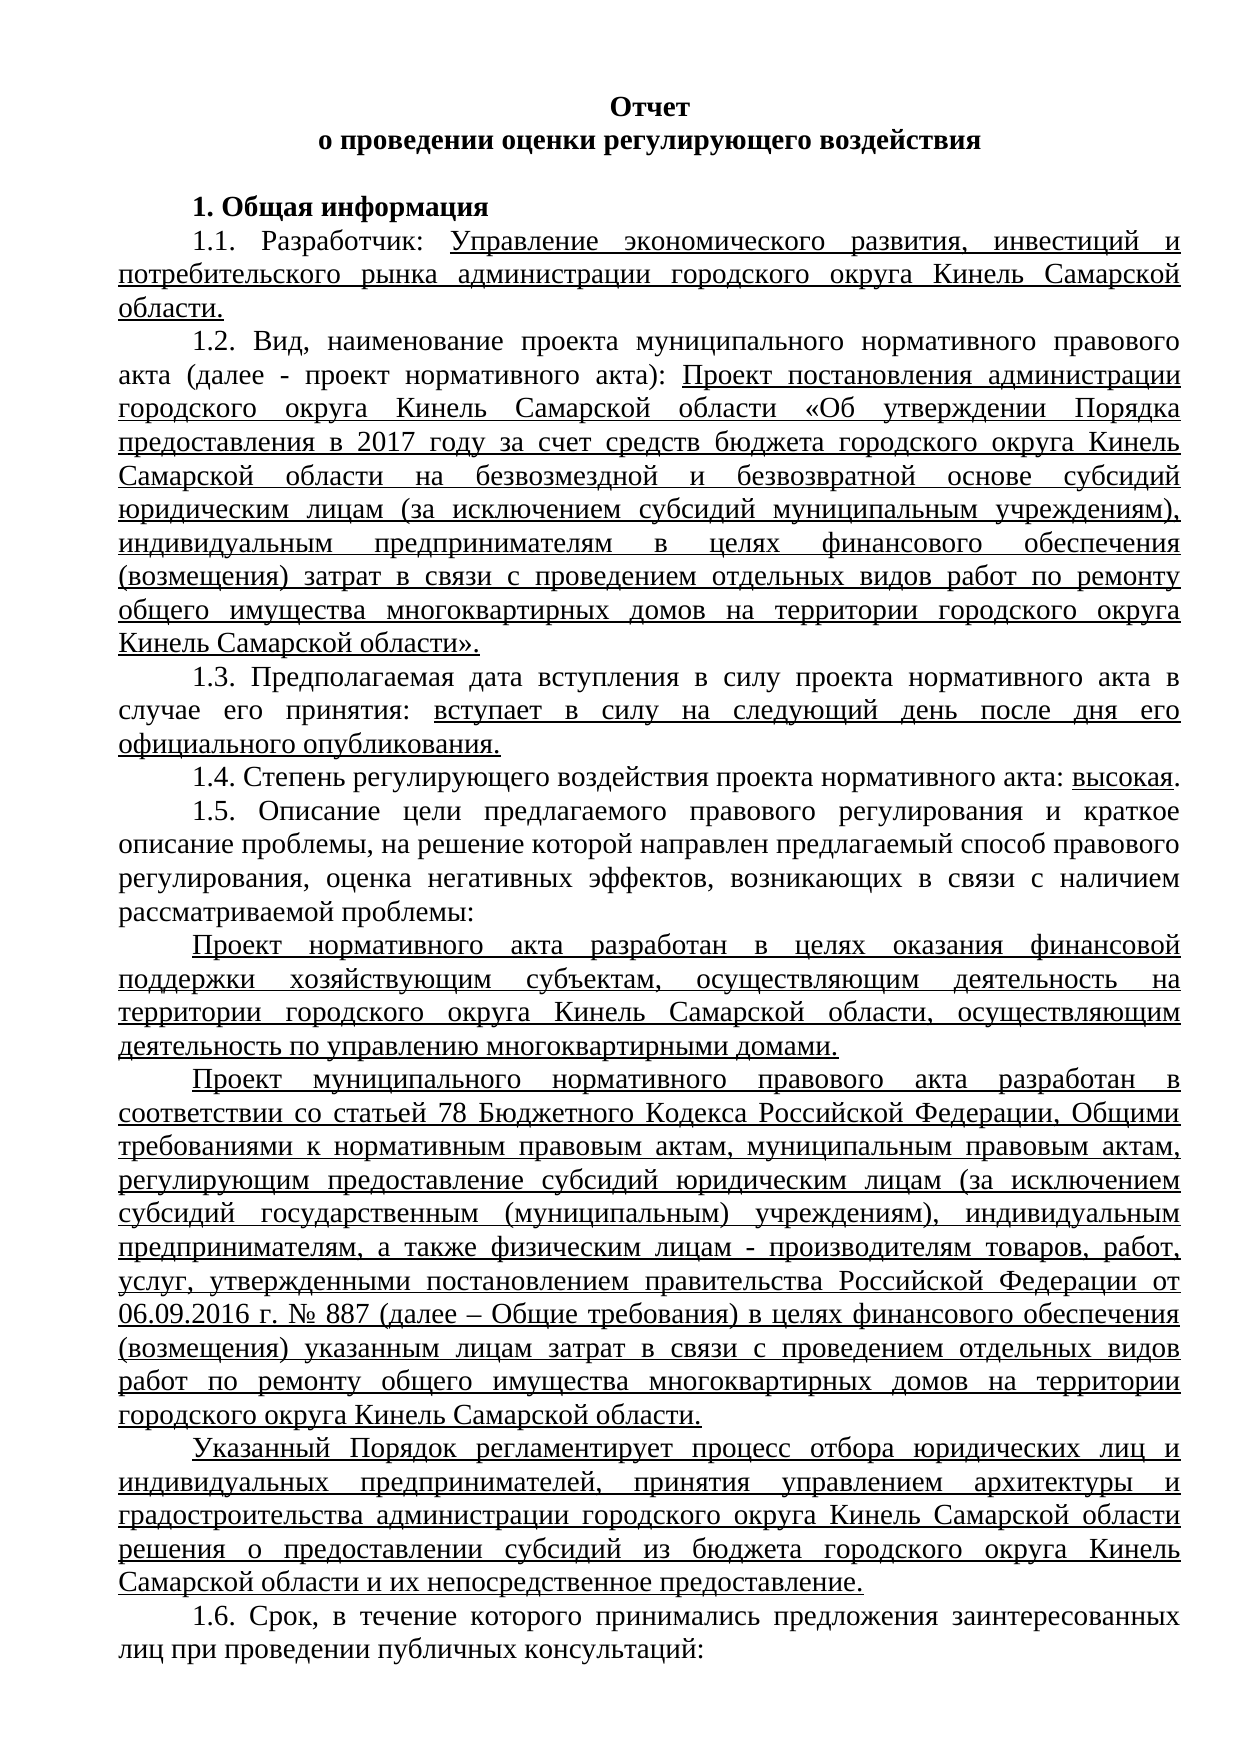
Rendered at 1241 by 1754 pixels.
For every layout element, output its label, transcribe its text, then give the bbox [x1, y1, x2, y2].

text 1.4. Степень регулирующего воздействия проекта нормативного акта: высокая. [118, 759, 1181, 793]
text Указанный Порядок регламентирует процесс отбора юридических лиц и индивидуальных предпринимателей, принятия управлением архитектуры и градостроительства администрации городского округа Кинель Самарской области решения о предоставлении субсидий из бюджета городского округа Кинель Самарской области и их непосредственное предоставление. [118, 1528, 1181, 1560]
text 1.5. Описание цели предлагаемого правового регулирования и краткое описание проблемы, на решение которой направлен предлагаемый способ правового регулирования, оценка негативных эффектов, возникающих в связи с наличием рассматриваемой проблемы: [118, 793, 1181, 927]
text о проведении оценки регулирующего воздействия [118, 122, 1181, 156]
text 1.2. Вид, наименование проекта муниципального нормативного правового акта (далее - проект нормативного акта): Проект постановления администрации городского округа Кинель Самарской области «Об утверждении Порядка предоставления в 2017 году за счет средств бюджета городского округа Кинель Самарской области на безвозмездной и безвозвратной основе субсидий юридическим лицам (за исключением субсидий муниципальным учреждениям), индивидуальным предпринимателям в целях финансового обеспечения (возмещения) затрат в связи с проведением отдельных видов работ по ремонту общего имущества многоквартирных домов на территории городского округа Кинель Самарской области». [118, 323, 1181, 420]
text 1.3. Предполагаемая дата вступления в силу проекта нормативного акта в случае его принятия: вступает в силу на следующий день после дня его официального опубликования. [118, 659, 1181, 759]
text Проект муниципального нормативного правового акта разработан в соответствии со статьей 78 Бюджетного Кодекса Российской Федерации, Общими требованиями к нормативным правовым актам, муниципальным правовым актам, регулирующим предоставление субсидий юридическим лицам (за исключением субсидий государственным (муниципальным) учреждениям), индивидуальным предпринимателям, а также физическим лицам - производителям товаров, работ, услуг, утвержденными постановлением правительства Российской Федерации от 06.09.2016 г. № 887 (далее – Общие требования) в целях финансового обеспечения (возмещения) указанным лицам затрат в связи с проведением отдельных видов работ по ремонту общего имущества многоквартирных домов на территории городского округа Кинель Самарской области. [118, 1293, 1181, 1359]
text Указанный Порядок регламентирует процесс отбора юридических лиц и индивидуальных предпринимателей, принятия управлением архитектуры и градостроительства администрации городского округа Кинель Самарской области решения о предоставлении субсидий из бюджета городского округа Кинель Самарской области и их непосредственное предоставление. [118, 1430, 1181, 1493]
text 1.1. Разработчик: Управление экономического развития, инвестиций и потребительского рынка администрации городского округа Кинель Самарской области. [118, 287, 1181, 323]
text Указанный Порядок регламентирует процесс отбора юридических лиц и индивидуальных предпринимателей, принятия управлением архитектуры и градостроительства администрации городского округа Кинель Самарской области решения о предоставлении субсидий из бюджета городского округа Кинель Самарской области и их непосредственное предоставление. [118, 1495, 1181, 1526]
text Отчет [118, 89, 1181, 122]
text 1.6. Срок, в течение которого принимались предложения заинтересованных лиц при проведении публичных консультаций: [118, 1598, 1181, 1665]
text Проект нормативного акта разработан в целях оказания финансовой поддержки хозяйствующим субъектам, осуществляющим деятельность на территории городского округа Кинель Самарской области, осуществляющим деятельность по управлению многоквартирными домами. [118, 1025, 1181, 1061]
text Указанный Порядок регламентирует процесс отбора юридических лиц и индивидуальных предпринимателей, принятия управлением архитектуры и градостроительства администрации городского округа Кинель Самарской области решения о предоставлении субсидий из бюджета городского округа Кинель Самарской области и их непосредственное предоставление. [118, 1562, 1181, 1598]
text 1.1. Разработчик: Управление экономического развития, инвестиций и потребительского рынка администрации городского округа Кинель Самарской области. [118, 223, 1181, 285]
text Проект муниципального нормативного правового акта разработан в соответствии со статьей 78 Бюджетного Кодекса Российской Федерации, Общими требованиями к нормативным правовым актам, муниципальным правовым актам, регулирующим предоставление субсидий юридическим лицам (за исключением субсидий государственным (муниципальным) учреждениям), индивидуальным предпринимателям, а также физическим лицам - производителям товаров, работ, услуг, утвержденными постановлением правительства Российской Федерации от 06.09.2016 г. № 887 (далее – Общие требования) в целях финансового обеспечения (возмещения) указанным лицам затрат в связи с проведением отдельных видов работ по ремонту общего имущества многоквартирных домов на территории городского округа Кинель Самарской области. [118, 1061, 1181, 1124]
text 1. Общая информация [118, 189, 1181, 223]
text Проект нормативного акта разработан в целях оказания финансовой поддержки хозяйствующим субъектам, осуществляющим деятельность на территории городского округа Кинель Самарской области, осуществляющим деятельность по управлению многоквартирными домами. [118, 927, 1181, 990]
text Проект нормативного акта разработан в целях оказания финансовой поддержки хозяйствующим субъектам, осуществляющим деятельность на территории городского округа Кинель Самарской области, осуществляющим деятельность по управлению многоквартирными домами. [118, 991, 1181, 1023]
